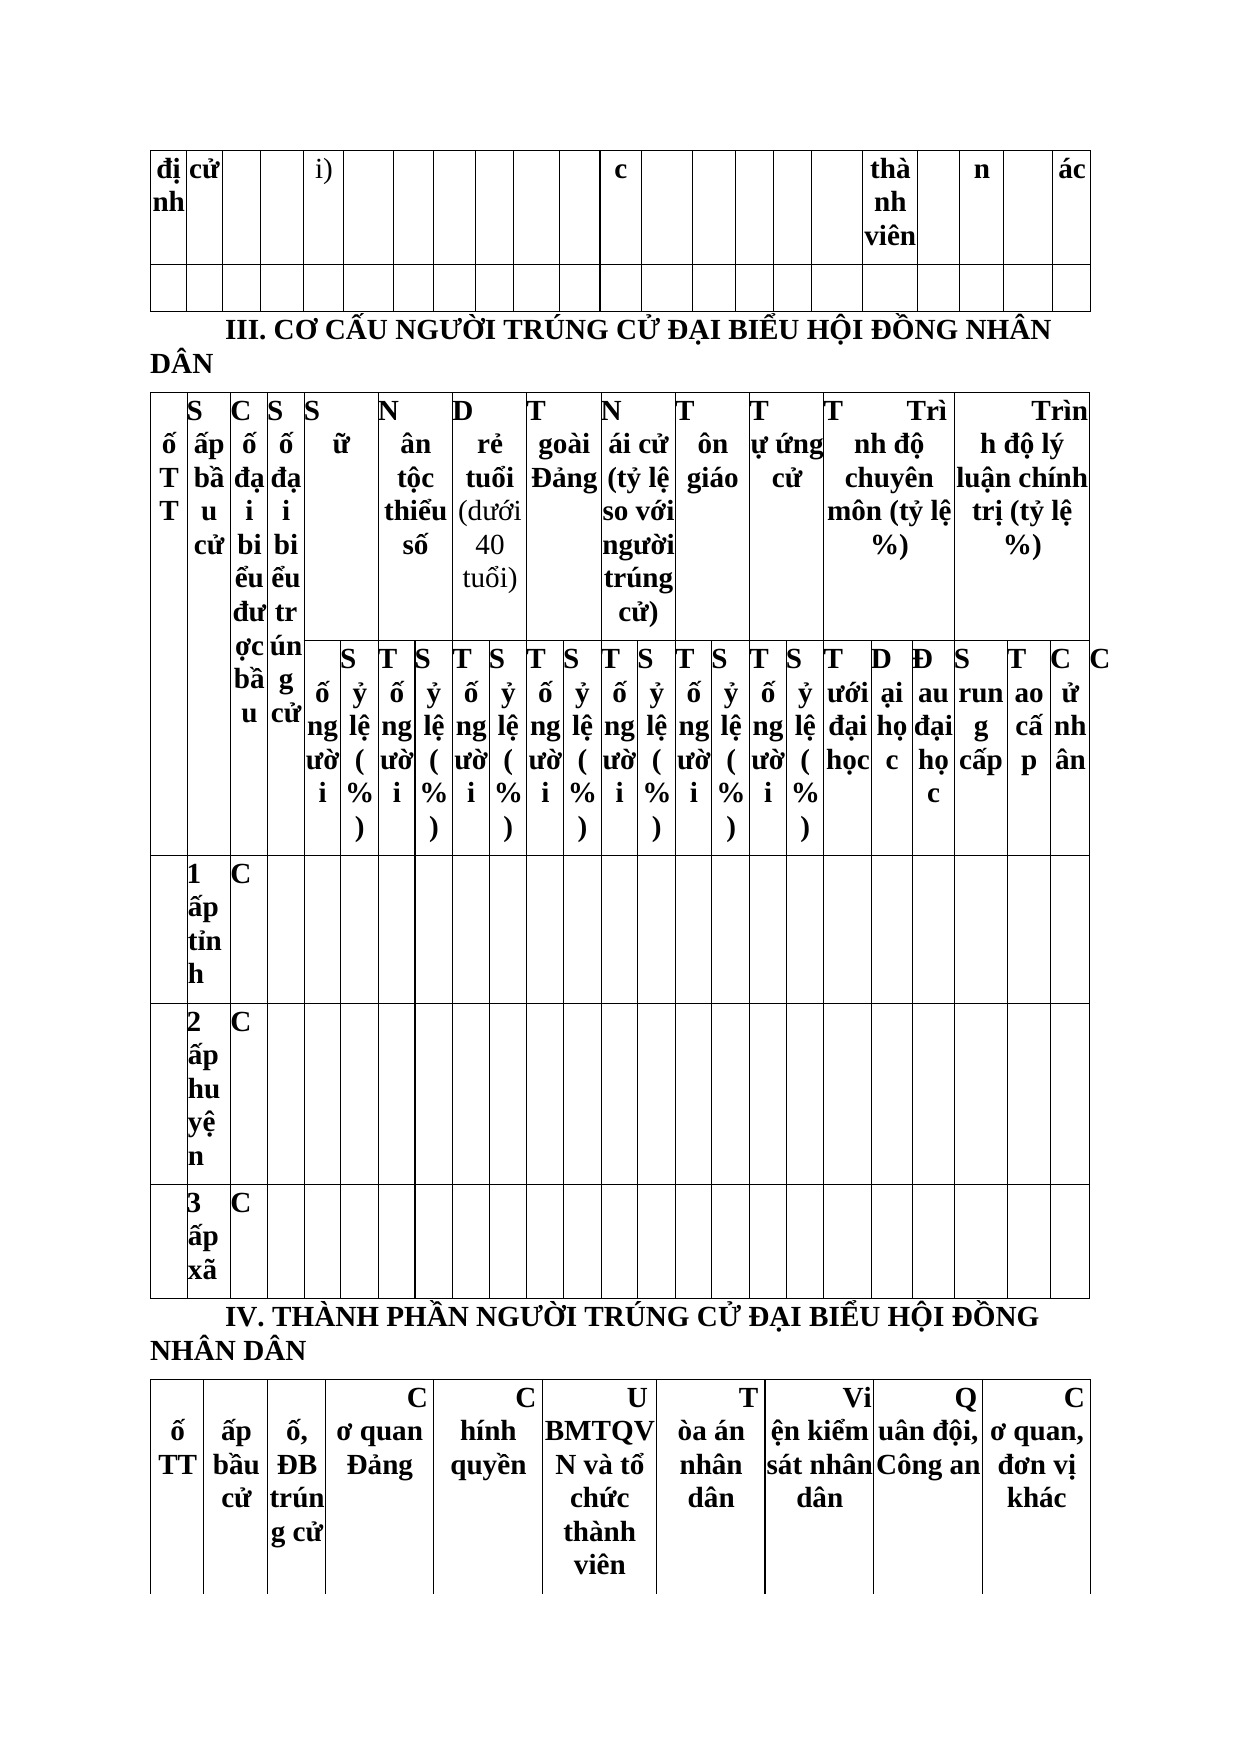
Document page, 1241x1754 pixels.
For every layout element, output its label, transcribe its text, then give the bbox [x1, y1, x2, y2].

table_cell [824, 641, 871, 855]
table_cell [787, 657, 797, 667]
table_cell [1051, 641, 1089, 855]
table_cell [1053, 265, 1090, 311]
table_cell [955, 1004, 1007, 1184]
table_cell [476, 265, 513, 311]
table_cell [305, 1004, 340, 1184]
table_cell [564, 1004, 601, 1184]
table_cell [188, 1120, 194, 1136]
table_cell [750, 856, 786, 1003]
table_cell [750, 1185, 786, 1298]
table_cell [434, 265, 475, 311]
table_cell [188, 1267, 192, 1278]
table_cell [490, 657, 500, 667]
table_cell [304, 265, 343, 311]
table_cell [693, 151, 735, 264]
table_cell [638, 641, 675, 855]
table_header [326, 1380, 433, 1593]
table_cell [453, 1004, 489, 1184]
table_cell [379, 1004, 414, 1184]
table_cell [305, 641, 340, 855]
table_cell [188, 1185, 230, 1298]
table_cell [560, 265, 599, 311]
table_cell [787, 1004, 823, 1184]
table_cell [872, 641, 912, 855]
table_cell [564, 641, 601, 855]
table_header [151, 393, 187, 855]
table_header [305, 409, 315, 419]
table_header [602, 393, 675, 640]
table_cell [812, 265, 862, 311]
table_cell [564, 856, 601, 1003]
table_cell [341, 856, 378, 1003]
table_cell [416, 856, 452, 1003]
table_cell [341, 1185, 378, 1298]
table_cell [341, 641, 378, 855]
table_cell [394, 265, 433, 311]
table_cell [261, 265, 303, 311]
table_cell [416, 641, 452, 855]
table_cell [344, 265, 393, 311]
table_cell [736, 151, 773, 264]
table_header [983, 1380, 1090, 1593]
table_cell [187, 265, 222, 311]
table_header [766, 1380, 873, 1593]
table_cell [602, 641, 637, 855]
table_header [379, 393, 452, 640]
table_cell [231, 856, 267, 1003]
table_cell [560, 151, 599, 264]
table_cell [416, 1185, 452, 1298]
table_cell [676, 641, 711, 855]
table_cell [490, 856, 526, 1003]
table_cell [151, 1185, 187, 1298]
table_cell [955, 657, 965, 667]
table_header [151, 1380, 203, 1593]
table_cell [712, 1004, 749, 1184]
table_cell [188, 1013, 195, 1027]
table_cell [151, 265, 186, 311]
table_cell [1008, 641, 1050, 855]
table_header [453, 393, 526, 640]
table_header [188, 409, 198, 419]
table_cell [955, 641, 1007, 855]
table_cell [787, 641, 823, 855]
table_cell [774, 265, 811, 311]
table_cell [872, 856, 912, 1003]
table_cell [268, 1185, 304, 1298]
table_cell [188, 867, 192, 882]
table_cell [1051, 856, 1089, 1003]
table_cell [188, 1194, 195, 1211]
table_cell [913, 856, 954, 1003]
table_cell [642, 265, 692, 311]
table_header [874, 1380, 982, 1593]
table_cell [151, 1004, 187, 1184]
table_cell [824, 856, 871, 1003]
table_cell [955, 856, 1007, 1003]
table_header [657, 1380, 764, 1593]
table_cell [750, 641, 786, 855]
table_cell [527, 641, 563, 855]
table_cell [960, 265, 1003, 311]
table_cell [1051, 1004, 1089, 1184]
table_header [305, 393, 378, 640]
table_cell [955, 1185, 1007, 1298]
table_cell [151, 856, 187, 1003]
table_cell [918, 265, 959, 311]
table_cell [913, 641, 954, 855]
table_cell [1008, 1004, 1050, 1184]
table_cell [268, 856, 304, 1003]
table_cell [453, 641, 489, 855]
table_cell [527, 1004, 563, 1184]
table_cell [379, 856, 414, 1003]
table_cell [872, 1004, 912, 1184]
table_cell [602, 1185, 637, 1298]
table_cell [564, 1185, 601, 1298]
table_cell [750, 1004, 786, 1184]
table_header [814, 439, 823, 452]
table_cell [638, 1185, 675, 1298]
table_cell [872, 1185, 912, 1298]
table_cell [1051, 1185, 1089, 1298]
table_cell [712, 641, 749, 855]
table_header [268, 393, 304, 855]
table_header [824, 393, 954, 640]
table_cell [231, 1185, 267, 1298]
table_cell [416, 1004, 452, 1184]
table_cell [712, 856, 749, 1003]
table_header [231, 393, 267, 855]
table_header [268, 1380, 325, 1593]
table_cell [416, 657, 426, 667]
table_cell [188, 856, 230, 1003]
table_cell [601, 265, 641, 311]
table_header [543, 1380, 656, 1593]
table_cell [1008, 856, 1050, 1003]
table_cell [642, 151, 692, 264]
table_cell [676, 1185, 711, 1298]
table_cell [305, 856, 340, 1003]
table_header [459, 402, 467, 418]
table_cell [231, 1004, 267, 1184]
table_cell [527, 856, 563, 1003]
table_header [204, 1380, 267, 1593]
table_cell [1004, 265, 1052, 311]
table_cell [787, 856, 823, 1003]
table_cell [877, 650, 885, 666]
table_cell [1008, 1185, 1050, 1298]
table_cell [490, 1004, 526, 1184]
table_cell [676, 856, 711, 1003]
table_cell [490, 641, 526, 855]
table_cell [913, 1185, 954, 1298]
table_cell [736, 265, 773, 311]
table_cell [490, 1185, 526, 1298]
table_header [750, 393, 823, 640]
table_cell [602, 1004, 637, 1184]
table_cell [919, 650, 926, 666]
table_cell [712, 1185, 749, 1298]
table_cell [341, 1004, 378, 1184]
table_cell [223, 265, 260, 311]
text IV. THÀNH PHẦN NGƯỜI TRÚNG CỬ ĐẠI BIỂU HỘI ĐỒNG NHÂN DÂN [150, 1299, 1090, 1366]
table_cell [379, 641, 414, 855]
text III. CƠ CẤU NGƯỜI TRÚNG CỬ ĐẠI BIỂU HỘI ĐỒNG NHÂN DÂN [150, 312, 1090, 379]
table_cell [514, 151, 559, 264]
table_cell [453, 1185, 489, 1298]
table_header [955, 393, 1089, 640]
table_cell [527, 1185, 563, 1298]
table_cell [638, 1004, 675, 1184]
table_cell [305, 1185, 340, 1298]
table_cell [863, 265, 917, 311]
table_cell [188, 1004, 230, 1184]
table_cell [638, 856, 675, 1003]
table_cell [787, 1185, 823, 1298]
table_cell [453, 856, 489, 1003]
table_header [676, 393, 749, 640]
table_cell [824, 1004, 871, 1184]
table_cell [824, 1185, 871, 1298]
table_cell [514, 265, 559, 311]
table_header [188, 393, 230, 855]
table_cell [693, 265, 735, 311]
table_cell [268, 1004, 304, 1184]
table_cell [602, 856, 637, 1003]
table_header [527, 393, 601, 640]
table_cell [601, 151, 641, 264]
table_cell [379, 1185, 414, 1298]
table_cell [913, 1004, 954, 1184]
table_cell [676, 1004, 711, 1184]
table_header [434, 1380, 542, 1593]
